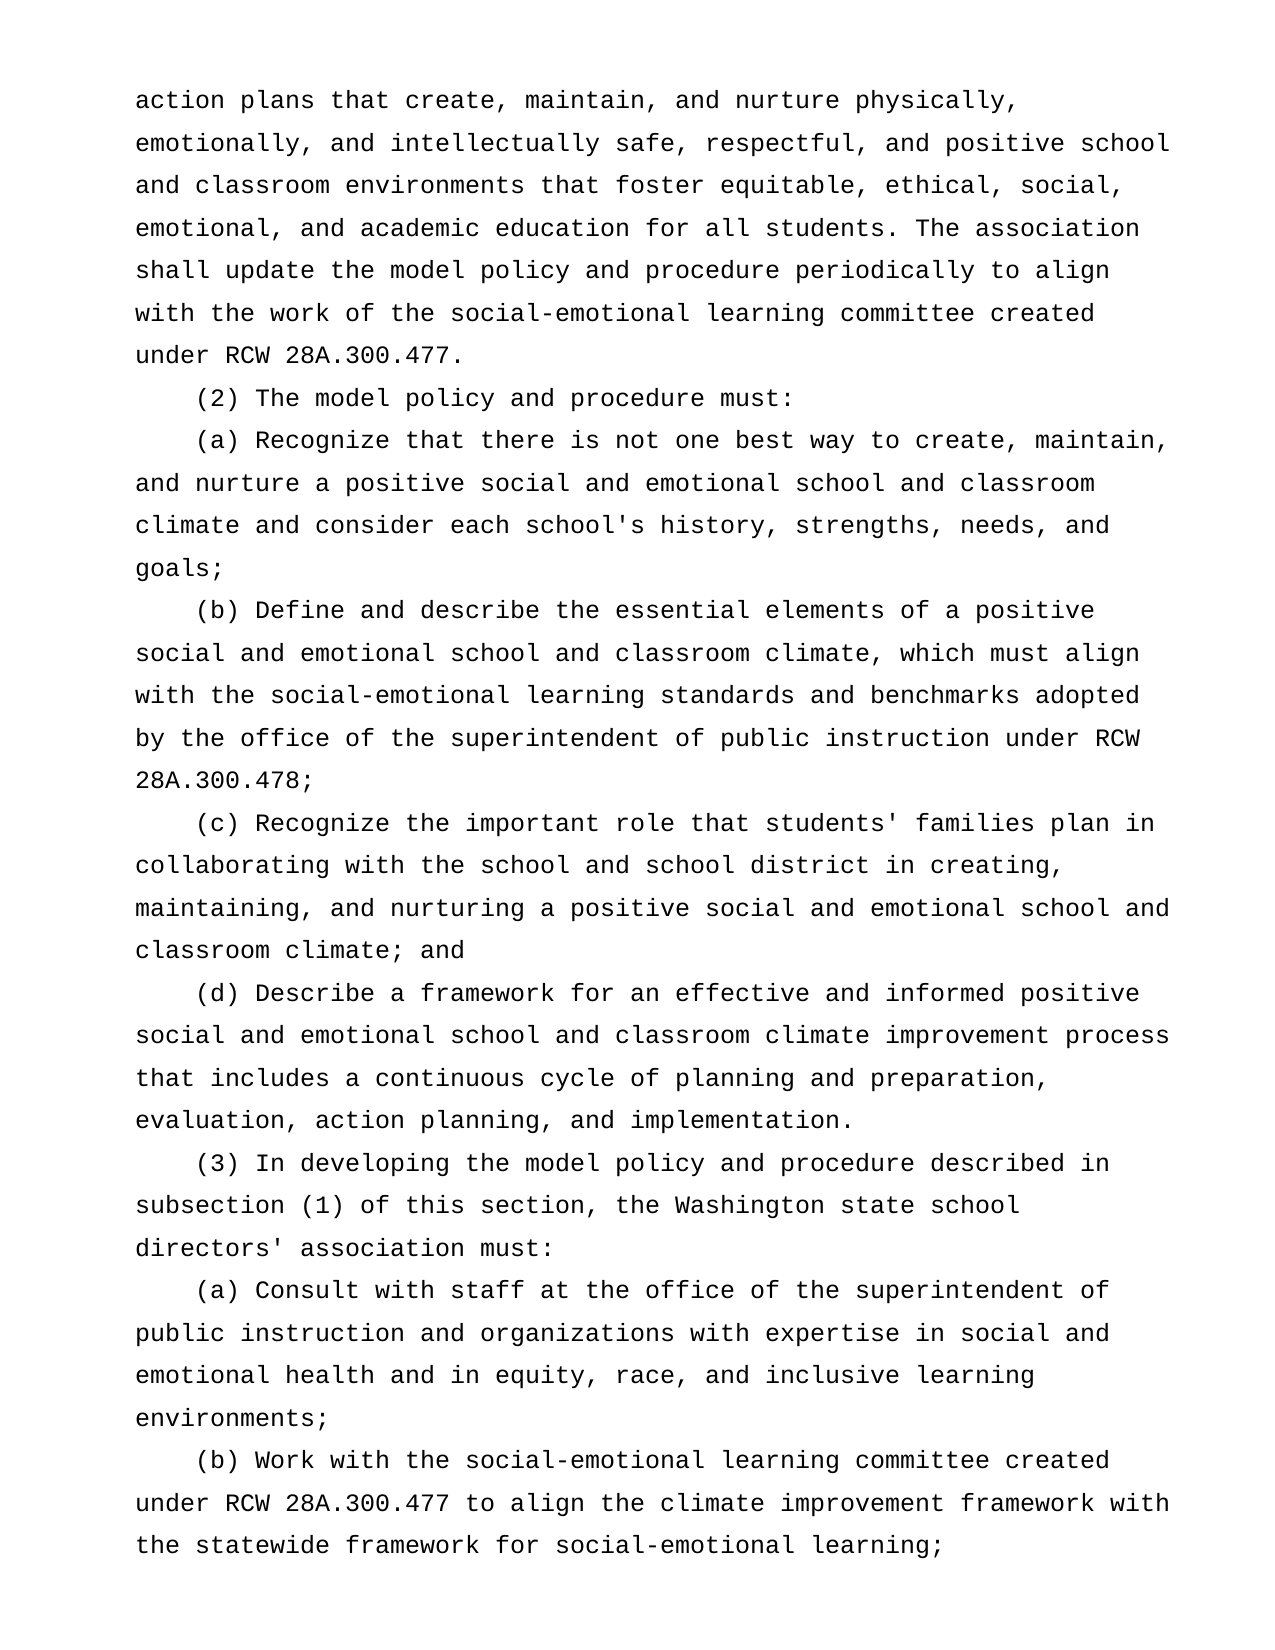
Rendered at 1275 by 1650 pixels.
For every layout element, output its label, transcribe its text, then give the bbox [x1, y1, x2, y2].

text (c) Recognize the important role that students' families plan in collaborating with the school and school district in creating, maintaining, and nurturing a positive social and emotional school and classroom climate; and [135, 797, 1170, 967]
text (3) In developing the model policy and procedure described in subsection (1) of this section, the Washington state school directors' association must: [135, 1137, 1170, 1265]
text (2) The model policy and procedure must: [135, 372, 1170, 415]
text (a) Recognize that there is not one best way to create, maintain, and nurture a positive social and emotional school and classroom climate and consider each school's history, strengths, needs, and goals; [135, 415, 1170, 585]
text (a) Consult with staff at the office of the superintendent of public instruction and organizations with expertise in social and emotional health and in equity, race, and inclusive learning environments; [135, 1265, 1170, 1435]
text (b) Define and describe the essential elements of a positive social and emotional school and classroom climate, which must align with the social-emotional learning standards and benchmarks adopted by the office of the superintendent of public instruction under RCW 28A.300.478; [135, 585, 1170, 797]
text (d) Describe a framework for an effective and informed positive social and emotional school and classroom climate improvement process that includes a continuous cycle of planning and preparation, evaluation, action planning, and implementation. [135, 967, 1170, 1137]
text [135, 75, 1170, 372]
text (b) Work with the social-emotional learning committee created under RCW 28A.300.477 to align the climate improvement framework with the statewide framework for social-emotional learning; [135, 1435, 1170, 1562]
